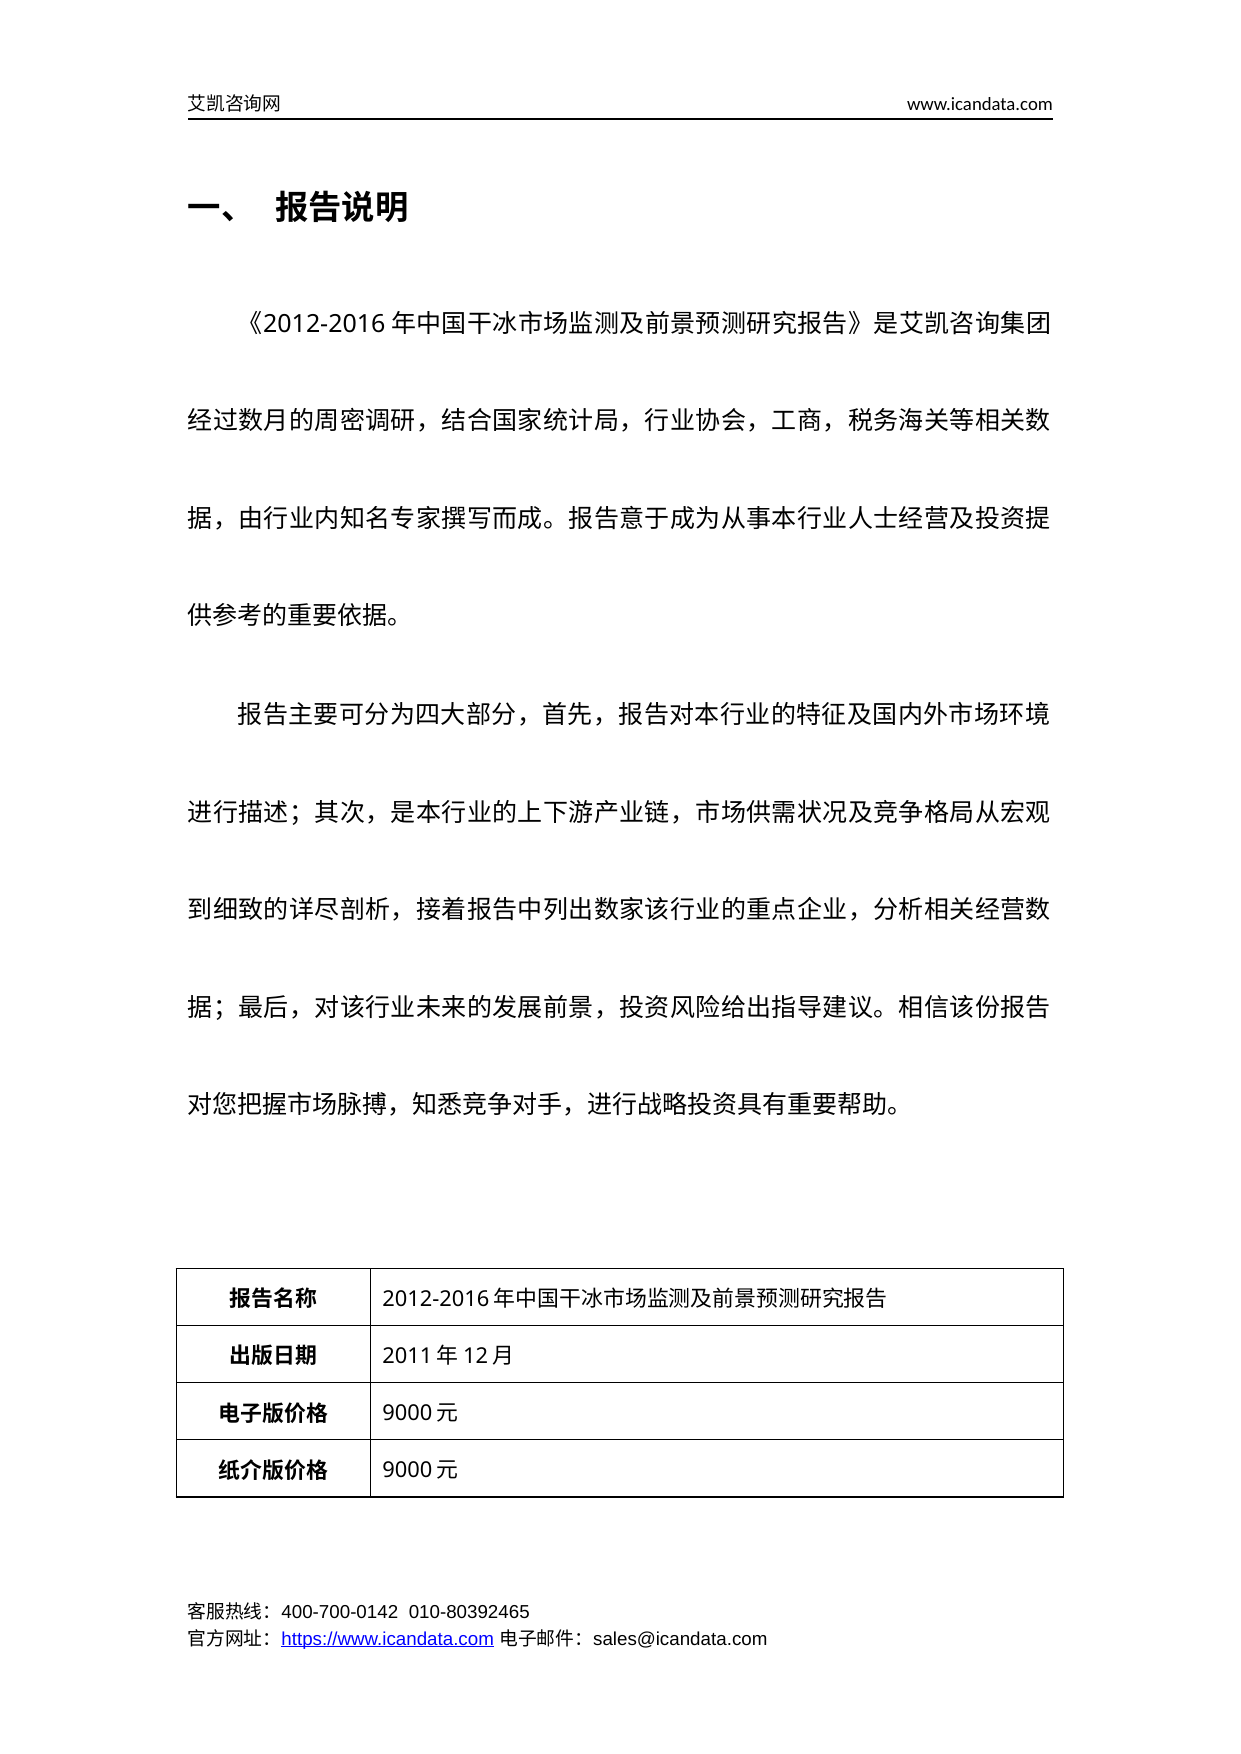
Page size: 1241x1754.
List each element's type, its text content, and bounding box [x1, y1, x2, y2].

text 报告主要可分为四大部分，首先，报告对本行业的特征及国内外市场环境进行描述；其次，是本行业的上下游产业链，市场供需状况及竞争格局从宏观到细致的详尽剖析，接着报告中列出数家该行业的重点企业，分析相关经营数据；最后，对该行业未来的发展前景，投资风险给出指导建议。相信该份报告对您把握市场脉搏，知悉竞争对手，进行战略投资具有重要帮助。 [187, 681, 1053, 1136]
table_cell 9000元 [371, 1383, 1063, 1439]
table_cell 出版日期 [177, 1326, 370, 1382]
table_header 2012-2016年中国干冰市场监测及前景预测研究报告 [371, 1269, 1063, 1325]
table_header 报告名称 [177, 1269, 370, 1325]
table_cell 9000元 [371, 1440, 1063, 1496]
table_cell 2011年12月 [371, 1326, 1063, 1382]
table_cell 纸介版价格 [177, 1440, 370, 1496]
table_cell 电子版价格 [177, 1383, 370, 1439]
subtitle 报告说明 [187, 172, 1053, 237]
text 《2012-2016年中国干冰市场监测及前景预测研究报告》是艾凯咨询集团经过数月的周密调研，结合国家统计局，行业协会，工商，税务海关等相关数据，由行业内知名专家撰写而成。报告意于成为从事本行业人士经营及投资提供参考的重要依据。 [187, 289, 1053, 646]
